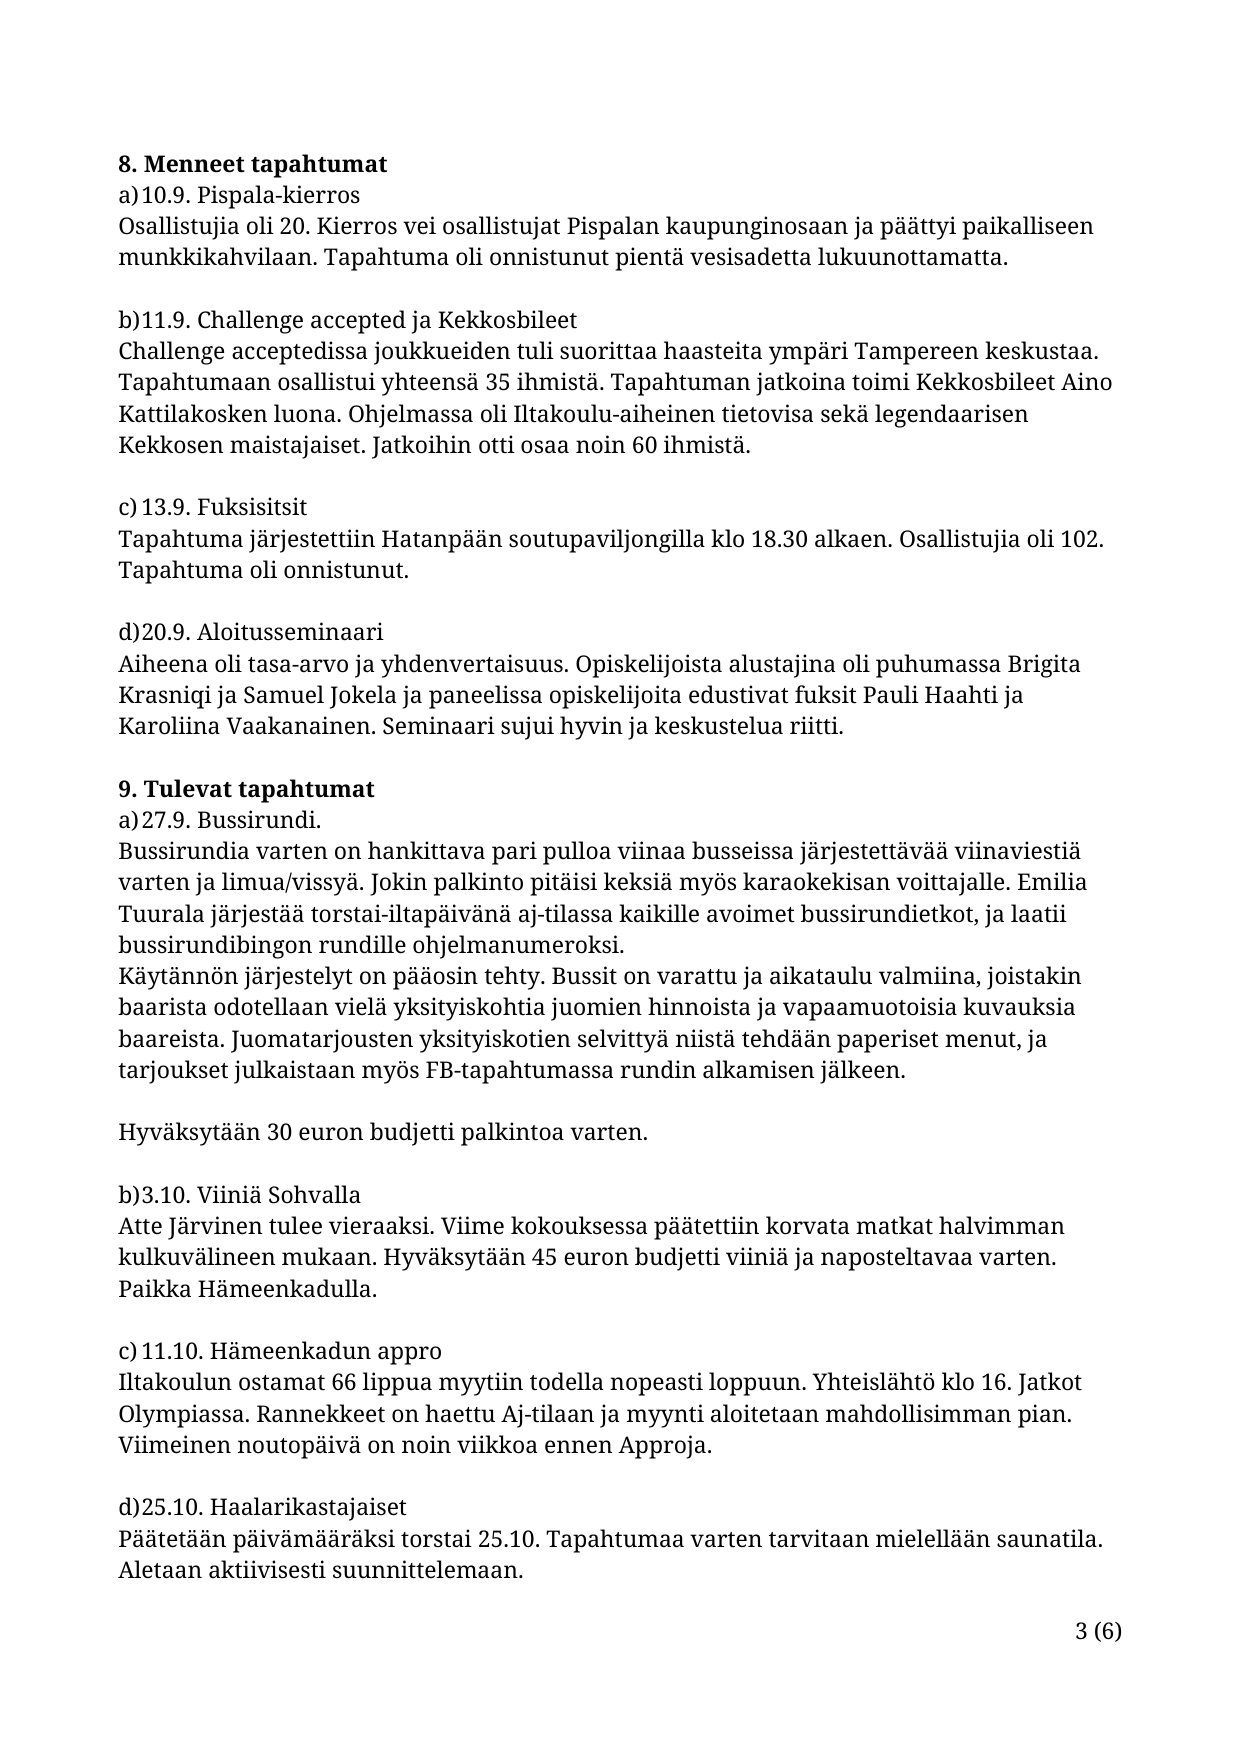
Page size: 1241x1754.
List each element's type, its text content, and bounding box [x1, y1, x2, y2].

list Päätetään päivämääräksi torstai 25.10. Tapahtumaa varten tarvitaan mielellään saunatila. Aletaan aktiivisesti suunnittelemaan. [118, 1523, 1122, 1585]
list 11.9. Challenge accepted ja Kekkosbileet [118, 304, 1122, 335]
list Bussirundia varten on hankittava pari pulloa viinaa busseissa järjestettävää viinaviestiä varten ja limua/vissyä. Jokin palkinto pitäisi keksiä myös karaokekisan voittajalle. Emilia Tuurala järjestää torstai-iltapäivänä aj-tilassa kaikille avoimet bussirundietkot, ja laatii bussirundibingon rundille ohjelmanumeroksi. [118, 835, 1122, 960]
list Atte Järvinen tulee vieraaksi. Viime kokouksessa päätettiin korvata matkat halvimman kulkuvälineen mukaan. Hyväksytään 45 euron budjetti viiniä ja naposteltavaa varten. Paikka Hämeenkadulla. [118, 1210, 1122, 1304]
list Tapahtuma järjestettiin Hatanpään soutupaviljongilla klo 18.30 alkaen. Osallistujia oli 102. Tapahtuma oli onnistunut. [118, 523, 1122, 585]
list 3.10. Viiniä Sohvalla [118, 1179, 1122, 1210]
list Challenge acceptedissa joukkueiden tuli suorittaa haasteita ympäri Tampereen keskustaa. Tapahtumaan osallistui yhteensä 35 ihmistä. Tapahtuman jatkoina toimi Kekkosbileet Aino Kattilakosken luona. Ohjelmassa oli Iltakoulu-aiheinen tietovisa sekä legendaarisen Kekkosen maistajaiset. Jatkoihin otti osaa noin 60 ihmistä. [118, 335, 1122, 460]
list 25.10. Haalarikastajaiset [118, 1491, 1122, 1523]
list 10.9. Pispala-kierros [118, 179, 1122, 210]
list Hyväksytään 30 euron budjetti palkintoa varten. [118, 1116, 1122, 1148]
list 20.9. Aloitusseminaari [118, 616, 1122, 648]
list Menneet tapahtumat [118, 148, 1122, 179]
list Aiheena oli tasa-arvo ja yhdenvertaisuus. Opiskelijoista alustajina oli puhumassa Brigita Krasniqi ja Samuel Jokela ja paneelissa opiskelijoita edustivat fuksit Pauli Haahti ja Karoliina Vaakanainen. Seminaari sujui hyvin ja keskustelua riitti. [118, 648, 1122, 741]
list Osallistujia oli 20. Kierros vei osallistujat Pispalan kaupunginosaan ja päättyi paikalliseen munkkikahvilaan. Tapahtuma oli onnistunut pientä vesisadetta lukuunottamatta. [118, 210, 1122, 273]
list Iltakoulun ostamat 66 lippua myytiin todella nopeasti loppuun. Yhteislähtö klo 16. Jatkot Olympiassa. Rannekkeet on haettu Aj-tilaan ja myynti aloitetaan mahdollisimman pian. Viimeinen noutopäivä on noin viikkoa ennen Approja. [118, 1366, 1122, 1460]
list 27.9. Bussirundi. [118, 804, 1122, 835]
list Käytännön järjestelyt on pääosin tehty. Bussit on varattu ja aikataulu valmiina, joistakin baarista odotellaan vielä yksityiskohtia juomien hinnoista ja vapaamuotoisia kuvauksia baareista. Juomatarjousten yksityiskotien selvittyä niistä tehdään paperiset menut, ja tarjoukset julkaistaan myös FB-tapahtumassa rundin alkamisen jälkeen. [118, 960, 1122, 1085]
list Tulevat tapahtumat [118, 773, 1122, 804]
list 13.9. Fuksisitsit [118, 491, 1122, 523]
list 11.10. Hämeenkadun appro [118, 1335, 1122, 1366]
